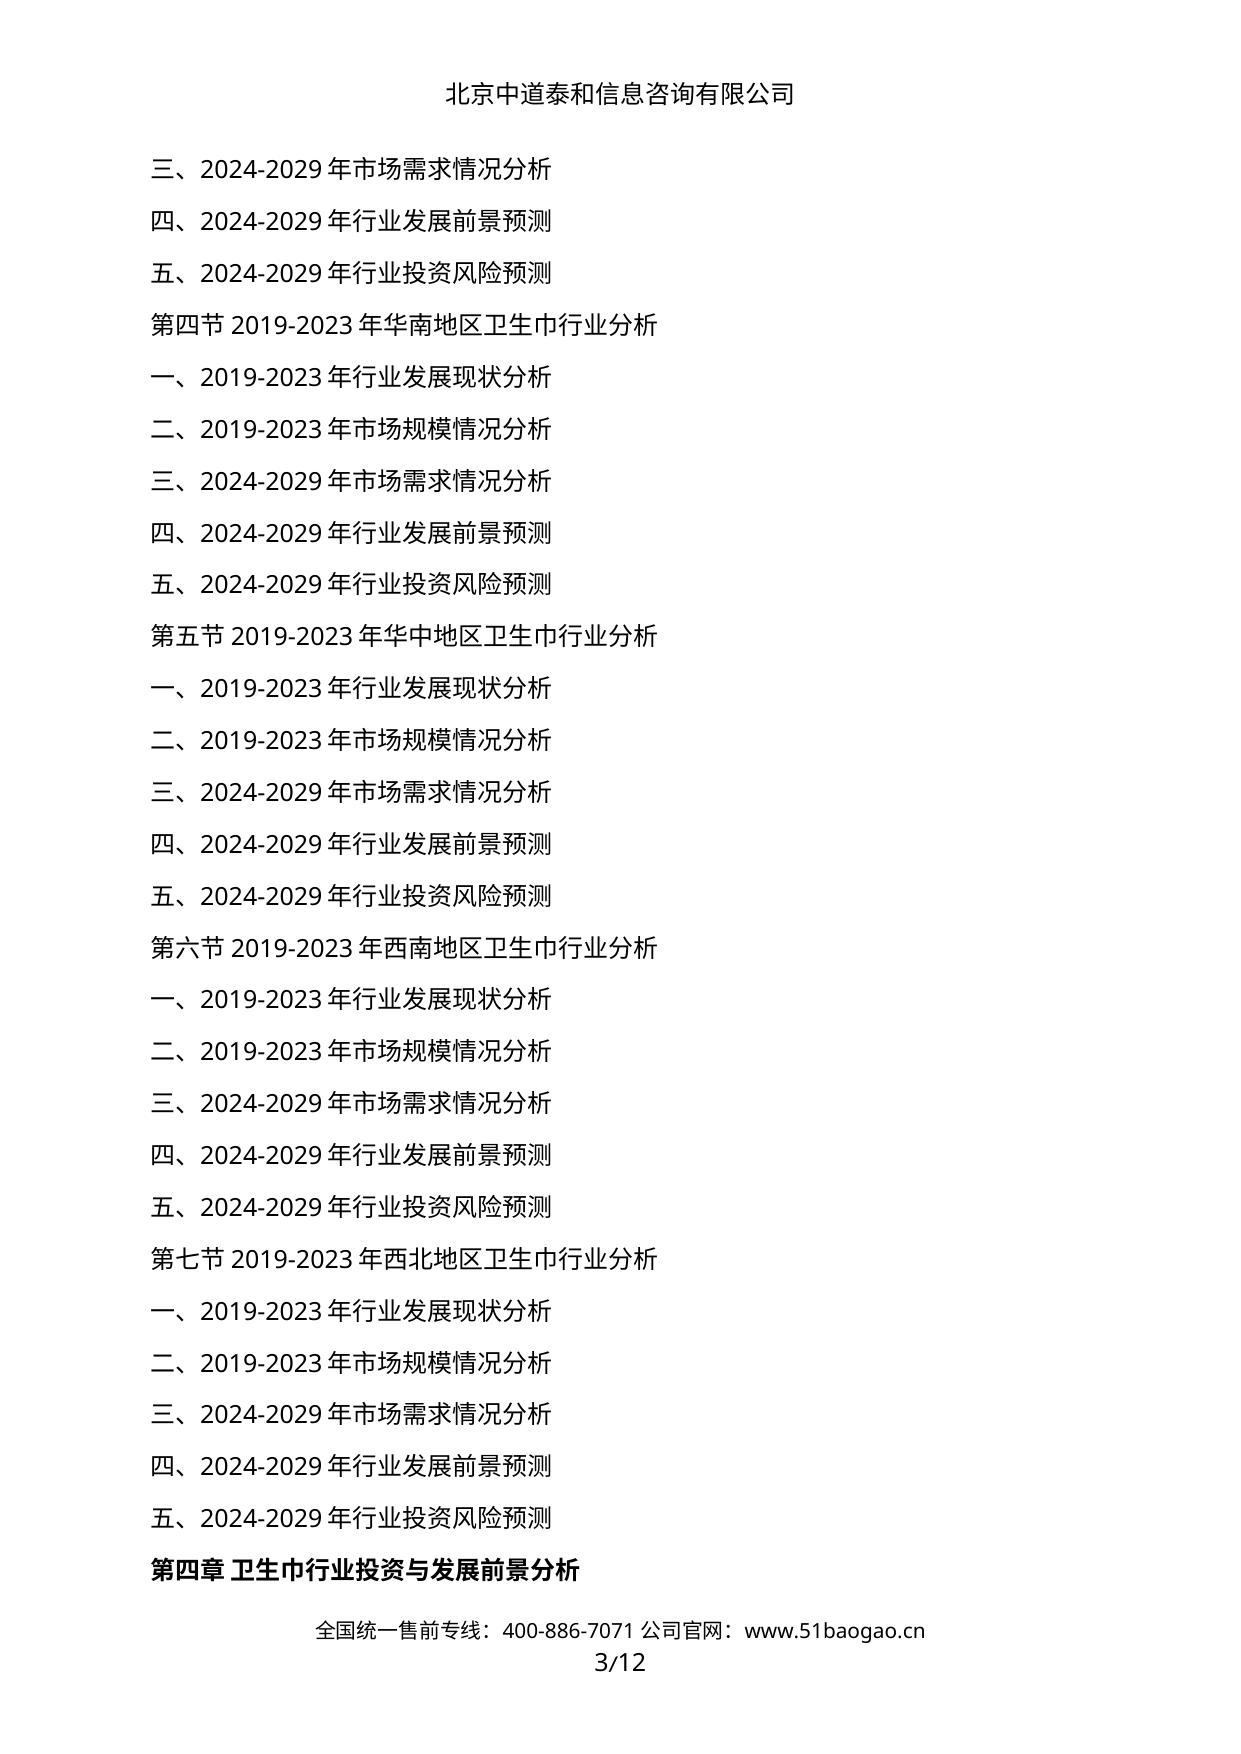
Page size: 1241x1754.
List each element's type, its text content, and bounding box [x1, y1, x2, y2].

text 一、2019-2023年行业发展现状分析 [150, 357, 1090, 394]
text 二、2019-2023年市场规模情况分析 [150, 409, 1090, 446]
text 五、2024-2029年行业投资风险预测 [150, 565, 1090, 601]
text 一、2019-2023年行业发展现状分析 [150, 1291, 1090, 1327]
text 三、2024-2029年市场需求情况分析 [150, 772, 1090, 809]
text 第四节 2019-2023年华南地区卫生巾行业分析 [150, 306, 1090, 342]
text 三、2024-2029年市场需求情况分析 [150, 150, 1090, 186]
text 五、2024-2029年行业投资风险预测 [150, 254, 1090, 290]
text 一、2019-2023年行业发展现状分析 [150, 980, 1090, 1016]
text 第五节 2019-2023年华中地区卫生巾行业分析 [150, 617, 1090, 653]
text 二、2019-2023年市场规模情况分析 [150, 1343, 1090, 1379]
text 五、2024-2029年行业投资风险预测 [150, 1499, 1090, 1535]
text 五、2024-2029年行业投资风险预测 [150, 1187, 1090, 1224]
text 五、2024-2029年行业投资风险预测 [150, 876, 1090, 912]
text 三、2024-2029年市场需求情况分析 [150, 461, 1090, 497]
text 第六节 2019-2023年西南地区卫生巾行业分析 [150, 928, 1090, 964]
text 第七节 2019-2023年西北地区卫生巾行业分析 [150, 1239, 1090, 1276]
text 一、2019-2023年行业发展现状分析 [150, 669, 1090, 705]
text 四、2024-2029年行业发展前景预测 [150, 202, 1090, 238]
text 第四章 卫生巾行业投资与发展前景分析 [150, 1551, 1090, 1587]
text 三、2024-2029年市场需求情况分析 [150, 1084, 1090, 1120]
text 四、2024-2029年行业发展前景预测 [150, 513, 1090, 549]
text 三、2024-2029年市场需求情况分析 [150, 1395, 1090, 1431]
text 四、2024-2029年行业发展前景预测 [150, 1447, 1090, 1483]
text 二、2019-2023年市场规模情况分析 [150, 721, 1090, 757]
text 四、2024-2029年行业发展前景预测 [150, 824, 1090, 861]
text 二、2019-2023年市场规模情况分析 [150, 1032, 1090, 1068]
text 四、2024-2029年行业发展前景预测 [150, 1136, 1090, 1172]
